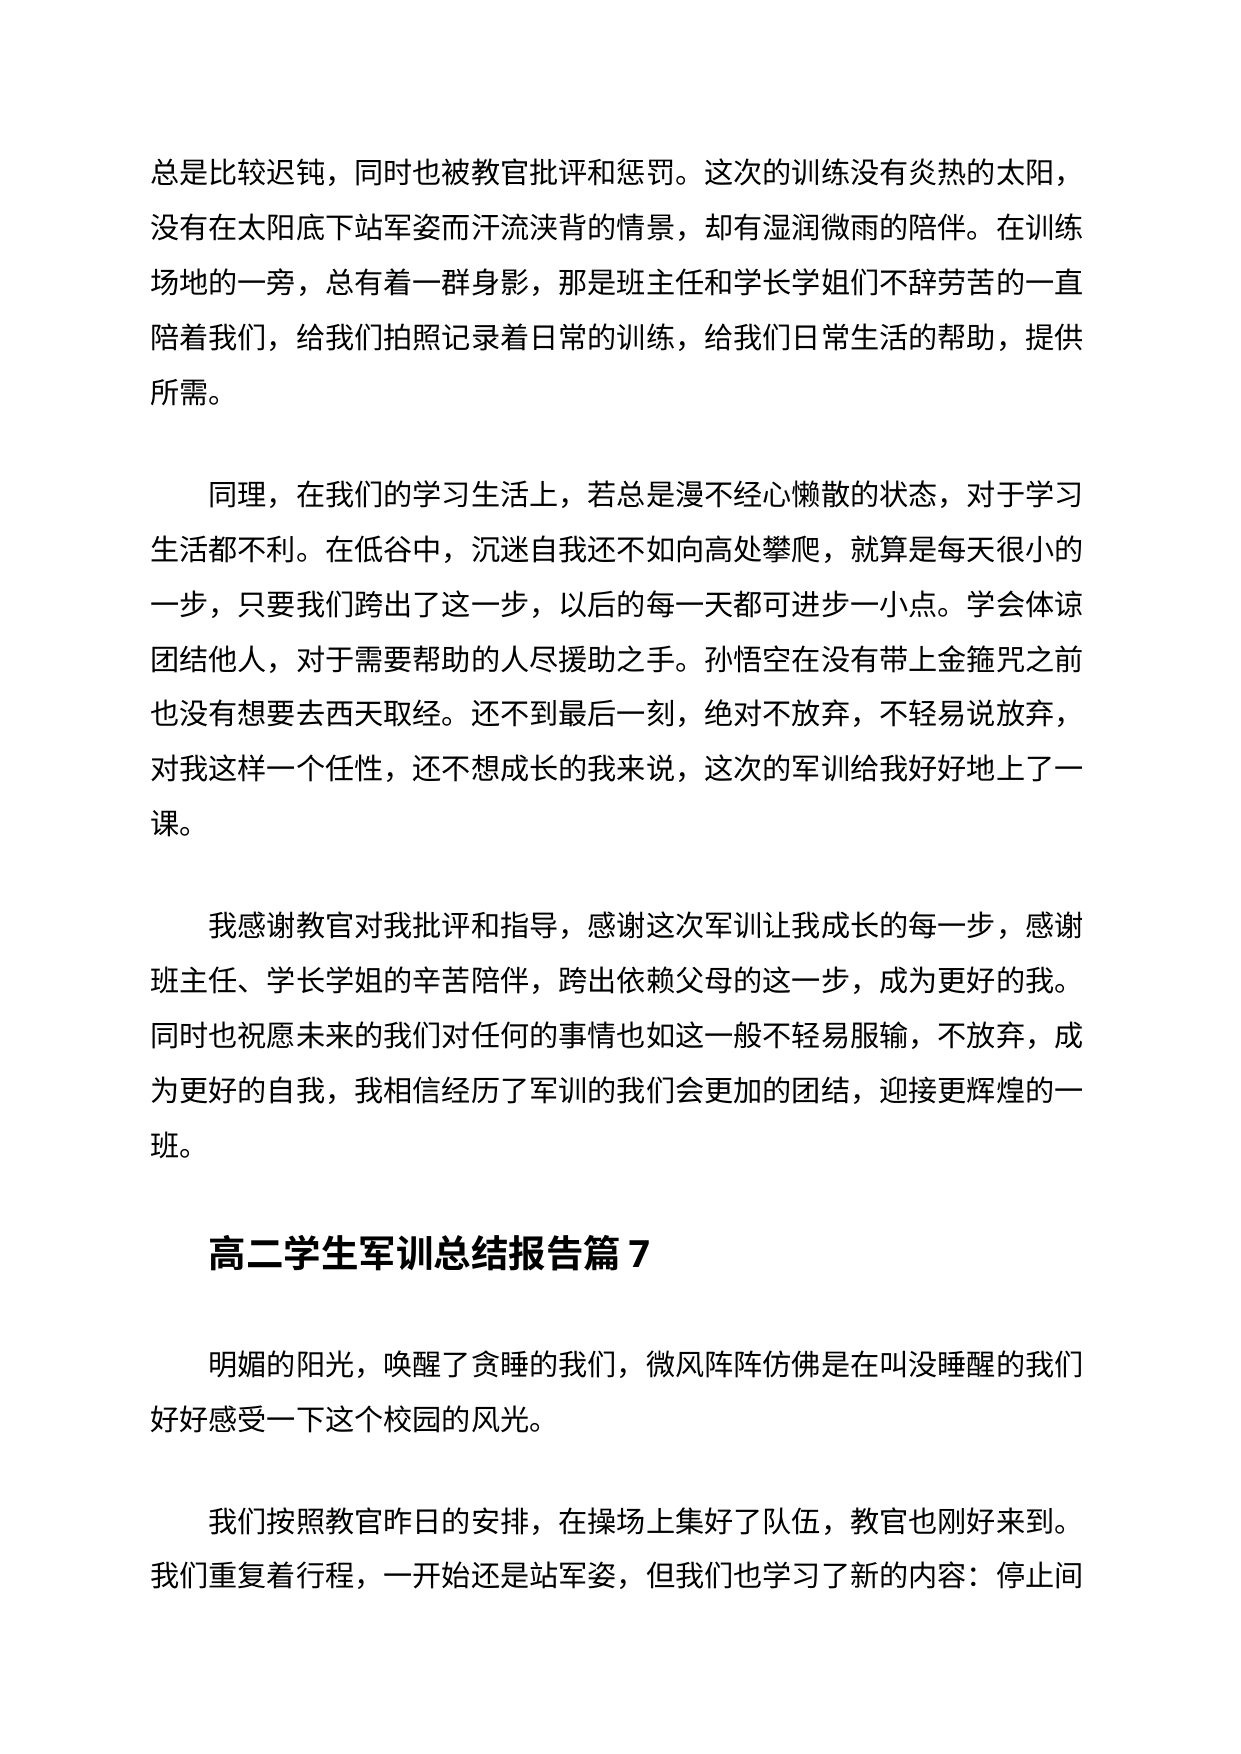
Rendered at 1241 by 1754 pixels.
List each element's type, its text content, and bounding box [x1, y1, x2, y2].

text 高二学生军训总结报告篇7 [150, 1224, 1090, 1278]
text 明媚的阳光，唤醒了贪睡的我们，微风阵阵仿佛是在叫没睡醒的我们好好感受一下这个校园的风光。 [150, 1341, 1090, 1439]
text 我感谢教官对我批评和指导，感谢这次军训让我成长的每一步，感谢班主任、学长学姐的辛苦陪伴，跨出依赖父母的这一步，成为更好的我。同时也祝愿未来的我们对任何的事情也如这一般不轻易服输，不放弃，成为更好的自我，我相信经历了军训的我们会更加的团结，迎接更辉煌的一班。 [150, 902, 1090, 1164]
text 同理，在我们的学习生活上，若总是漫不经心懒散的状态，对于学习生活都不利。在低谷中，沉迷自我还不如向高处攀爬，就算是每天很小的一步，只要我们跨出了这一步，以后的每一天都可进步一小点。学会体谅团结他人，对于需要帮助的人尽援助之手。孙悟空在没有带上金箍咒之前也没有想要去西天取经。还不到最后一刻，绝对不放弃，不轻易说放弃，对我这样一个任性，还不想成长的我来说，这次的军训给我好好地上了一课。 [150, 471, 1090, 843]
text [150, 1498, 1090, 1595]
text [150, 150, 1090, 412]
